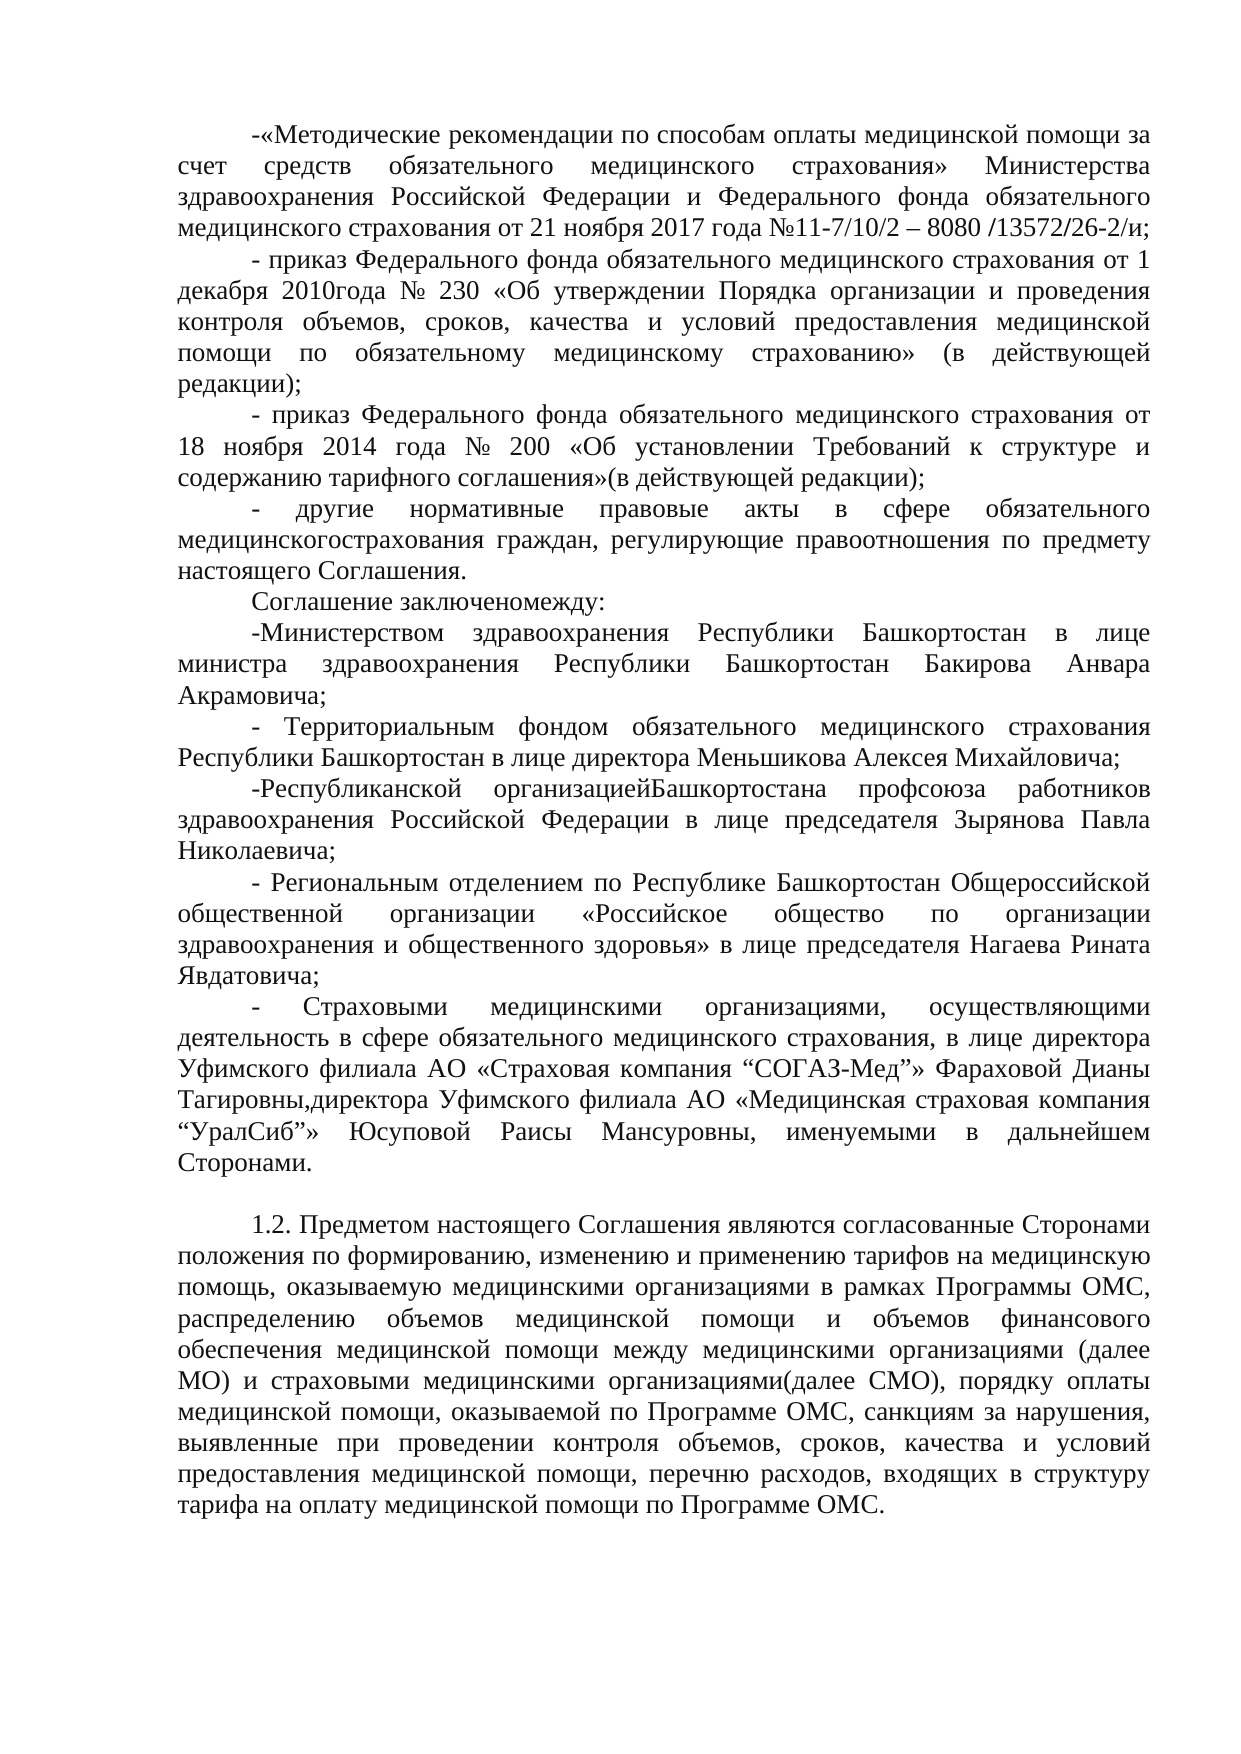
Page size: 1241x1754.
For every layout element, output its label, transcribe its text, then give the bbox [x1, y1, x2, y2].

text - Страховыми медицинскими организациями, осуществляющими деятельность в сфере обязательного медицинского страхования, в лице директора Уфимского филиала АО «Страховая компания “СОГАЗ-Мед”» Фараховой Дианы Тагировны,директора Уфимского филиала АО «Медицинская страховая компания “УралСиб”» Юсуповой Раисы Мансуровны, именуемыми в дальнейшем Сторонами. [177, 990, 1152, 1177]
text - приказ Федерального фонда обязательного медицинского страхования от 18 ноября 2014 года № 200 «Об установлении Требований к структуре и содержанию тарифного соглашения»(в действующей редакции); [177, 398, 1152, 492]
text -«Методические рекомендации по способам оплаты медицинской помощи за счет средств обязательного медицинского страхования» Министерства здравоохранения Российской Федерации и Федерального фонда обязательного медицинского страхования от 21 ноября 2017 года №11-7/10/2 – 8080 /13572/26-2/и; [177, 118, 1152, 243]
text -Республиканской организациейБашкортостана профсоюза работников здравоохранения Российской Федерации в лице председателя Зырянова Павла Николаевича; [177, 772, 1152, 866]
text - приказ Федерального фонда обязательного медицинского страхования от 1 декабря 2010года № 230 «Об утверждении Порядка организации и проведения контроля объемов, сроков, качества и условий предоставления медицинской помощи по обязательному медицинскому страхованию» (в действующей редакции); [177, 243, 1152, 398]
text -Министерством здравоохранения Республики Башкортостан в лице министра здравоохранения Республики Башкортостан Бакирова Анвара Акрамовича; [177, 616, 1152, 710]
text Соглашение заключеномежду: [177, 585, 1152, 616]
text - Территориальным фондом обязательного медицинского страхования Республики Башкортостан в лице директора Меньшикова Алексея Михайловича; [177, 710, 1152, 772]
text - другие нормативные правовые акты в сфере обязательного медицинскогострахования граждан, регулирующие правоотношения по предмету настоящего Соглашения. [177, 492, 1152, 585]
text - Региональным отделением по Республике Башкортостан Общероссийской общественной организации «Российское общество по организации здравоохранения и общественного здоровья» в лице председателя Нагаева Рината Явдатовича; [177, 866, 1152, 990]
text 1.2. Предметом настоящего Соглашения являются согласованные Сторонами положения по формированию, изменению и применению тарифов на медицинскую помощь, оказываемую медицинскими организациями в рамках Программы ОМС, распределению объемов медицинской помощи и объемов финансового обеспечения медицинской помощи между медицинскими организациями (далее МО) и страховыми медицинскими организациями(далее СМО), порядку оплаты медицинской помощи, оказываемой по Программе ОМС, санкциям за нарушения, выявленные при проведении контроля объемов, сроков, качества и условий предоставления медицинской помощи, перечню расходов, входящих в структуру тарифа на оплату медицинской помощи по Программе ОМС. [177, 1208, 1152, 1520]
